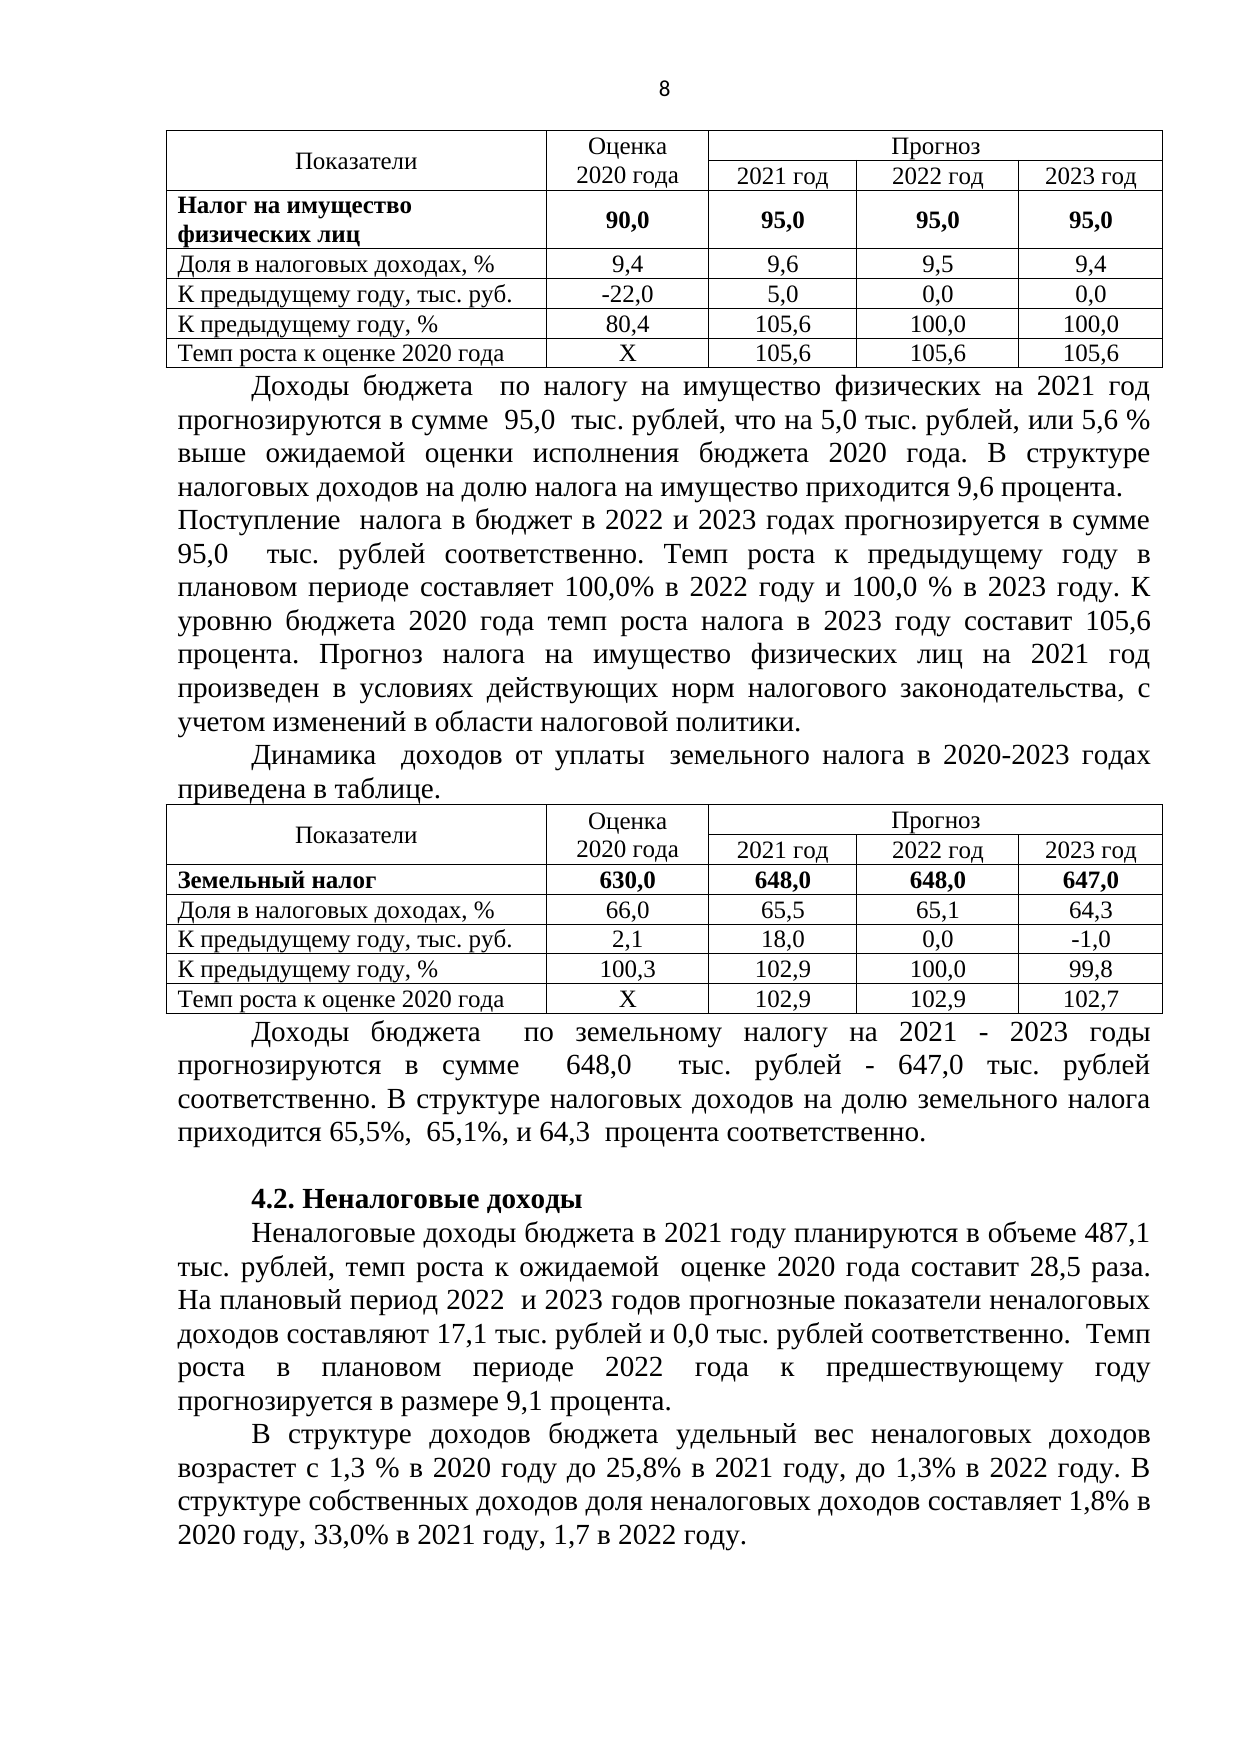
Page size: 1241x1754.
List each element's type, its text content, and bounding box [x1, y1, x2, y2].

table_cell 647,0 [1019, 865, 1162, 894]
table_cell 66,0 [547, 895, 708, 923]
table_cell 100,3 [547, 954, 708, 983]
table_cell Х [547, 984, 708, 1013]
table_cell 18,0 [709, 925, 856, 953]
table_cell 64,3 [1019, 895, 1162, 923]
table_cell 65,5 [709, 895, 856, 923]
table_cell 9,4 [547, 249, 708, 278]
table_cell 65,1 [857, 895, 1018, 923]
table_cell 2021 год [709, 161, 856, 189]
table_cell Земельный налог [167, 865, 546, 894]
table_cell 2023 год [1019, 835, 1162, 864]
table_cell 100,0 [857, 954, 1018, 983]
table_cell 2023 год [1019, 161, 1162, 189]
table_cell Налог на имущество физических лиц [167, 191, 546, 248]
table_cell 0,0 [857, 279, 1018, 308]
table_cell 95,0 [709, 191, 856, 248]
table_cell 105,6 [709, 339, 856, 367]
text Динамика доходов от уплаты земельного налога в 2020-2023 годах приведена в таблице. [177, 737, 1152, 804]
table_cell 90,0 [547, 191, 708, 248]
table_cell Доля в налоговых доходах, % [167, 249, 546, 278]
table_cell К предыдущему году, тыс. руб. [167, 279, 546, 308]
table_cell 105,6 [857, 339, 1018, 367]
table_cell 648,0 [857, 865, 1018, 894]
table_cell 100,0 [857, 309, 1018, 337]
table_cell 102,9 [857, 984, 1018, 1013]
text Доходы бюджета по земельному налогу на 2021 - 2023 годы прогнозируются в сумме 648,0 тыс. рублей - 647,0 тыс. рублей соответственно. В структуре налоговых доходов на долю земельного налога приходится 65,5%, 65,1%, и 64,3 процента соответственно. [177, 1014, 1152, 1148]
table_cell 648,0 [709, 865, 856, 894]
table_cell 0,0 [857, 925, 1018, 953]
table_cell Х [547, 339, 708, 367]
table_cell Темп роста к оценке 2020 года [167, 984, 546, 1013]
table_cell 105,6 [709, 309, 856, 337]
table_cell -1,0 [1019, 925, 1162, 953]
table_cell 102,9 [709, 954, 856, 983]
text 4.2. Неналоговые доходы [177, 1182, 1152, 1215]
table_cell Доля в налоговых доходах, % [167, 895, 546, 923]
table_cell 2022 год [857, 835, 1018, 864]
table_cell 95,0 [857, 191, 1018, 248]
table_cell 2021 год [709, 835, 856, 864]
table_cell К предыдущему году, тыс. руб. [167, 925, 546, 953]
text Доходы бюджета по налогу на имущество физических на 2021 год прогнозируются в сумме 95,0 тыс. рублей, что на 5,0 тыс. рублей, или 5,6 % выше ожидаемой оценки исполнения бюджета 2020 года. В структуре налоговых доходов на долю налога на имущество приходится 9,6 процента. [177, 368, 1152, 502]
table_cell 102,9 [709, 984, 856, 1013]
table_cell Темп роста к оценке 2020 года [167, 339, 546, 367]
table_cell 9,6 [709, 249, 856, 278]
table_cell 95,0 [1019, 191, 1162, 248]
table_cell 102,7 [1019, 984, 1162, 1013]
table_cell 99,8 [1019, 954, 1162, 983]
table_cell 105,6 [1019, 339, 1162, 367]
table_cell 2,1 [547, 925, 708, 953]
table_header Оценка 2020 года [547, 131, 708, 189]
table_header Прогноз [709, 805, 1162, 834]
table_header Прогноз [709, 131, 1162, 160]
table_cell 9,4 [1019, 249, 1162, 278]
table_cell 5,0 [709, 279, 856, 308]
table_header Показатели [167, 131, 546, 189]
text В структуре доходов бюджета удельный вес неналоговых доходов возрастет с 1,3 % в 2020 году до 25,8% в 2021 году, до 1,3% в 2022 году. В структуре собственных доходов доля неналоговых доходов составляет 1,8% в 2020 году, 33,0% в 2021 году, 1,7 в 2022 году. [177, 1416, 1152, 1551]
table_cell 630,0 [547, 865, 708, 894]
table_cell -22,0 [547, 279, 708, 308]
table_cell 2022 год [857, 161, 1018, 189]
table_cell 0,0 [1019, 279, 1162, 308]
table_header Показатели [167, 805, 546, 864]
table_cell К предыдущему году, % [167, 309, 546, 337]
table_cell 80,4 [547, 309, 708, 337]
table_header Оценка 2020 года [547, 805, 708, 864]
table_cell 9,5 [857, 249, 1018, 278]
text Поступление налога в бюджет в 2022 и 2023 годах прогнозируется в сумме 95,0 тыс. рублей соответственно. Темп роста к предыдущему году в плановом периоде составляет 100,0% в 2022 году и 100,0 % в 2023 году. К уровню бюджета 2020 года темп роста налога в 2023 году составит 105,6 процента. Прогноз налога на имущество физических лиц на 2021 год произведен в условиях действующих норм налогового законодательства, с учетом изменений в области налоговой политики. [177, 502, 1152, 737]
table_cell К предыдущему году, % [167, 954, 546, 983]
table_cell 100,0 [1019, 309, 1162, 337]
text Неналоговые доходы бюджета в 2021 году планируются в объеме 487,1 тыс. рублей, темп роста к ожидаемой оценке 2020 года составит 28,5 раза. На плановый период 2022 и 2023 годов прогнозные показатели неналоговых доходов составляют 17,1 тыс. рублей и 0,0 тыс. рублей соответственно. Темп роста в плановом периоде 2022 года к предшествующему году прогнозируется в размере 9,1 процента. [177, 1215, 1152, 1416]
